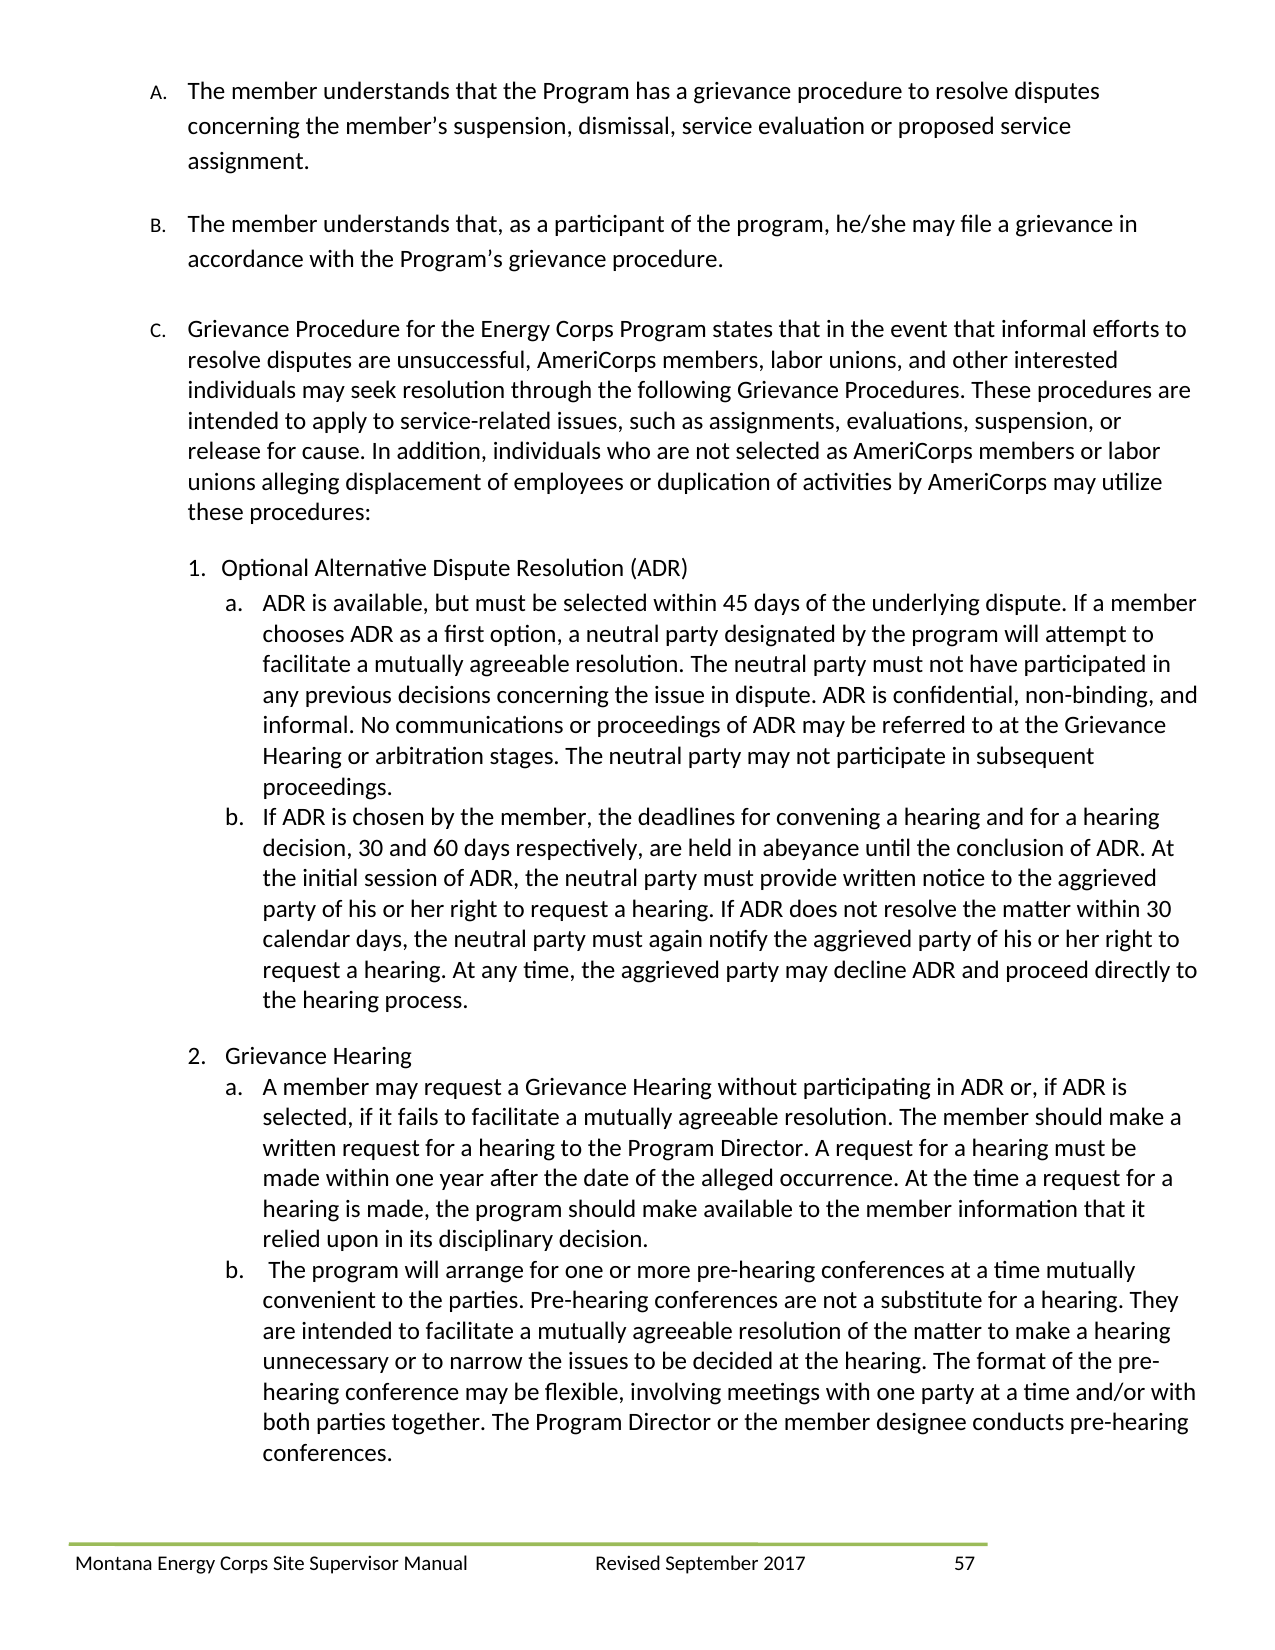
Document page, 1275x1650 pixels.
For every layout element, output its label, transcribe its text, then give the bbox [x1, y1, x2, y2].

list The member understands that, as a participant of the program, he/she may file a grievance in accordance with the Program’s grievance procedure. [150, 208, 1200, 274]
list A member may request a Grievance Hearing without participating in ADR or, if ADR is selected, if it fails to facilitate a mutually agreeable resolution. The member should make a written request for a hearing to the Program Director. A request for a hearing must be made within one year after the date of the alleged occurrence. At the time a request for a hearing is made, the program should make available to the member information that it relied upon in its disciplinary decision. [225, 1071, 1200, 1254]
list Grievance Procedure for the Energy Corps Program states that in the event that informal efforts to resolve disputes are unsuccessful, AmeriCorps members, labor unions, and other interested individuals may seek resolution through the following Grievance Procedures. These procedures are intended to apply to service-related issues, such as assignments, evaluations, suspension, or release for cause. In addition, individuals who are not selected as AmeriCorps members or labor unions alleging displacement of employees or duplication of activities by AmeriCorps may utilize these procedures: [150, 313, 1200, 552]
list Optional Alternative Dispute Resolution (ADR) [187, 552, 1200, 583]
list The member understands that the Program has a grievance procedure to resolve disputes concerning the member’s suspension, dismissal, service evaluation or proposed service assignment. [150, 75, 1200, 205]
list If ADR is chosen by the member, the deadlines for convening a hearing and for a hearing decision, 30 and 60 days respectively, are held in abeyance until the conclusion of ADR. At the initial session of ADR, the neutral party must provide written notice to the aggrieved party of his or her right to request a hearing. If ADR does not resolve the matter within 30 calendar days, the neutral party must again notify the aggrieved party of his or her right to request a hearing. At any time, the aggrieved party may decline ADR and proceed directly to the hearing process. [225, 801, 1200, 1040]
list Grievance Hearing [187, 1040, 1200, 1071]
list The program will arrange for one or more pre-hearing conferences at a time mutually convenient to the parties. Pre-hearing conferences are not a substitute for a hearing. They are intended to facilitate a mutually agreeable resolution of the matter to make a hearing unnecessary or to narrow the issues to be decided at the hearing. The format of the pre-hearing conference may be flexible, involving meetings with one party at a time and/or with both parties together. The Program Director or the member designee conducts pre-hearing conferences. [225, 1254, 1200, 1467]
list ADR is available, but must be selected within 45 days of the underlying dispute. If a member chooses ADR as a first option, a neutral party designated by the program will attempt to facilitate a mutually agreeable resolution. The neutral party must not have participated in any previous decisions concerning the issue in dispute. ADR is confidential, non-binding, and informal. No communications or proceedings of ADR may be referred to at the Grievance Hearing or arbitration stages. The neutral party may not participate in subsequent proceedings. [225, 587, 1200, 801]
